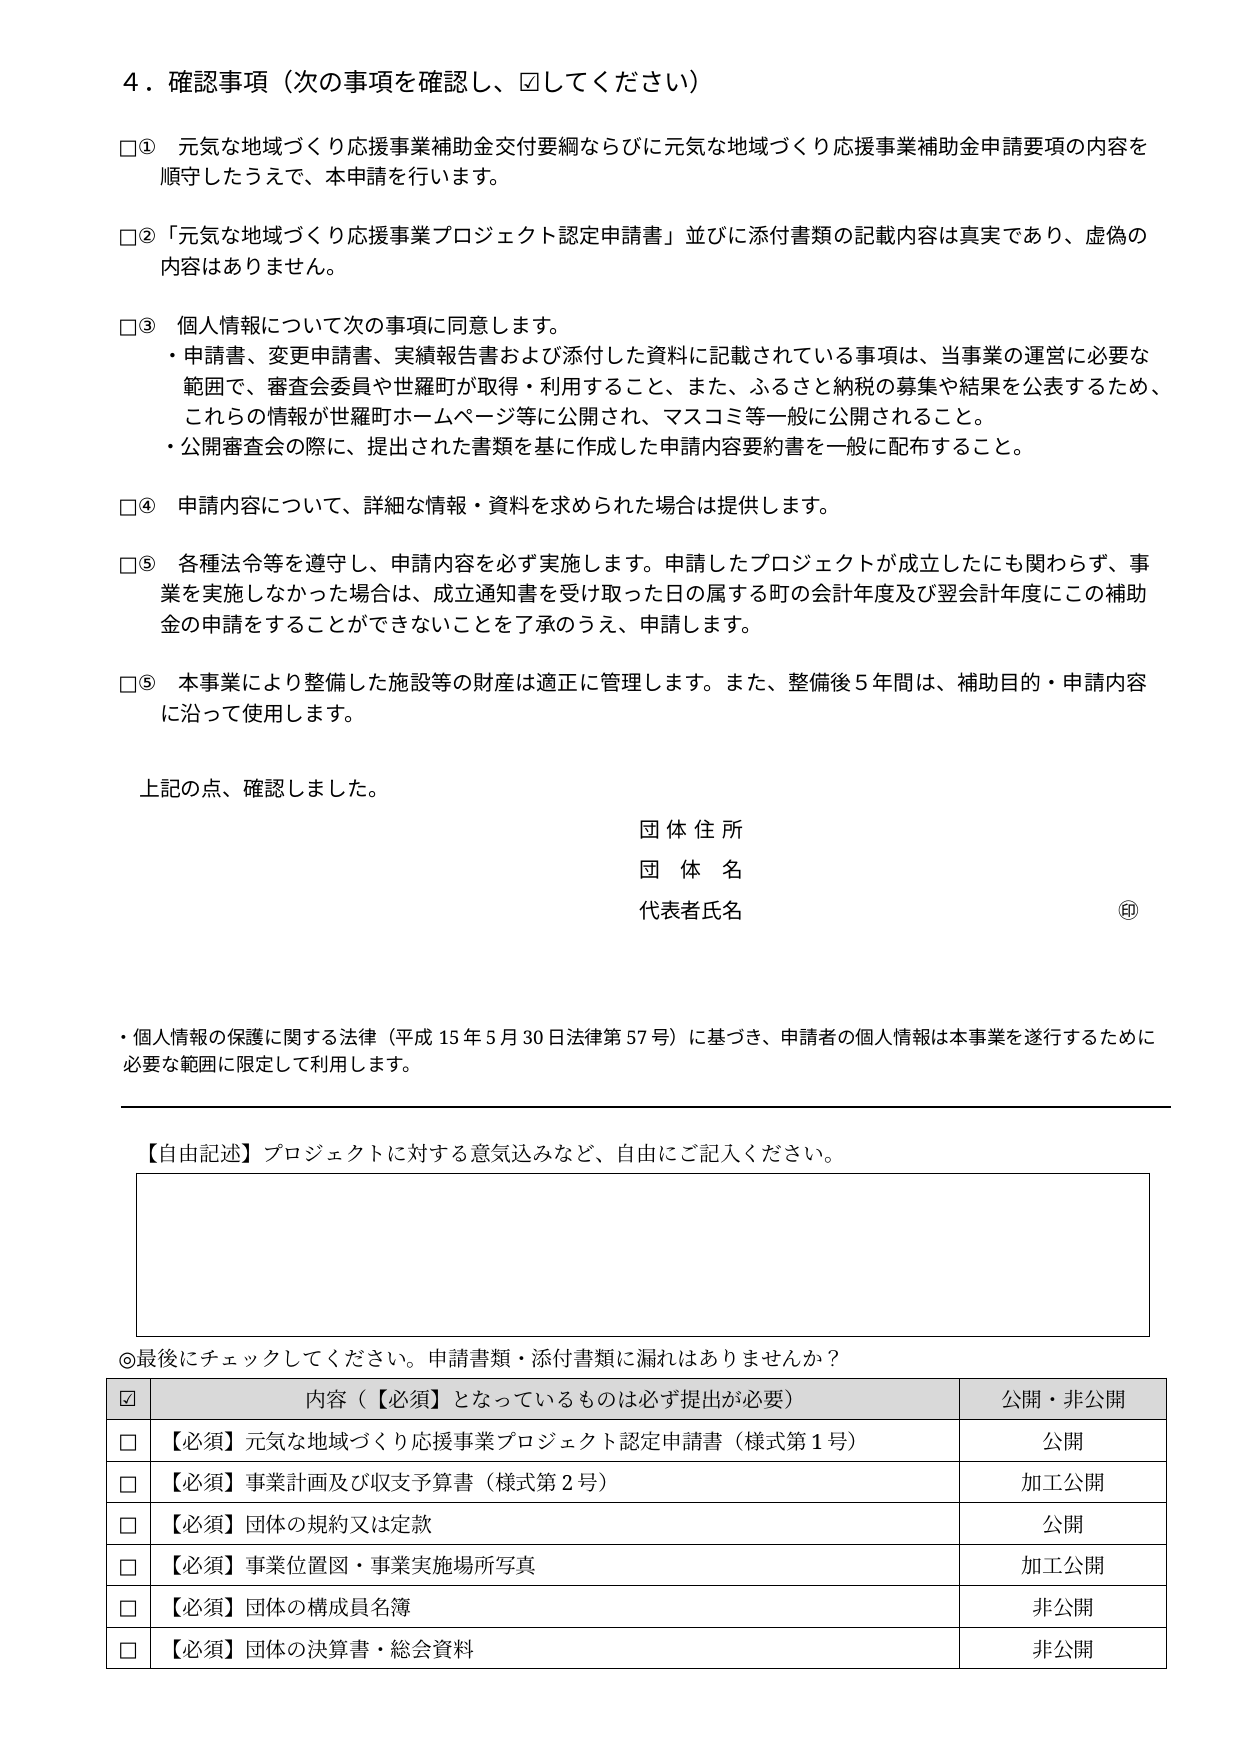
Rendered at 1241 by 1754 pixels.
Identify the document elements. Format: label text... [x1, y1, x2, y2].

table_cell 非公開 [960, 1586, 1166, 1627]
table_cell 【必須】団体の決算書・総会資料 [151, 1628, 959, 1668]
table_cell 【必須】団体の規約又は定款 [151, 1503, 959, 1544]
text □⑤ 各種法令等を遵守し、申請内容を必ず実施します。申請したプロジェクトが成立したにも関わらず、事業を実施しなかった場合は、成立通知書を受け取った日の属する町の会計年度及び翌会計年度にこの補助金の申請をすることができないことを了承のうえ、申請します。 [118, 547, 1152, 638]
text ４．確認事項（次の事項を確認し、☑してください） [118, 60, 1152, 101]
table_header 内容（【必須】となっているものは必ず提出が必要） [151, 1379, 959, 1419]
table_header ☑ [107, 1379, 150, 1419]
text □④ 申請内容について、詳細な情報・資料を求められた場合は提供します。 [118, 490, 1152, 519]
text □②「元気な地域づくり応援事業プロジェクト認定申請書」並びに添付書類の記載内容は真実であり、虚偽の内容はありません。 [118, 220, 1152, 280]
text □⑤ 本事業により整備した施設等の財産は適正に管理します。また、整備後５年間は、補助目的・申請内容に沿って使用します。 [118, 666, 1152, 727]
table_cell □ [107, 1420, 150, 1461]
table_cell □ [107, 1462, 150, 1502]
text 団体名 [639, 848, 1152, 889]
text ◎最後にチェックしてください。申請書類・添付書類に漏れはありませんか？ [118, 1337, 1152, 1377]
table_cell □ [107, 1628, 150, 1668]
table_cell 加工公開 [960, 1545, 1166, 1585]
table_cell 【必須】事業位置図・事業実施場所写真 [151, 1545, 959, 1585]
text □① 元気な地域づくり応援事業補助金交付要綱ならびに元気な地域づくり応援事業補助金申請要項の内容を順守したうえで、本申請を行います。 [118, 130, 1152, 191]
table_cell 【必須】団体の構成員名簿 [151, 1586, 959, 1627]
table_cell □ [107, 1545, 150, 1585]
text ・公開審査会の際に、提出された書類を基に作成した申請内容要約書を一般に配布すること。 [118, 430, 1152, 461]
text 上記の点、確認しました。 [118, 767, 1152, 808]
text 団体住所 [639, 808, 1152, 848]
table_cell 【必須】元気な地域づくり応援事業プロジェクト認定申請書（様式第1号） [151, 1420, 959, 1461]
table_cell 非公開 [960, 1628, 1166, 1668]
table_header [137, 1174, 1149, 1336]
text □③ 個人情報について次の事項に同意します。 [118, 309, 1152, 340]
text 代表者氏名 ㊞ [639, 889, 1152, 929]
table_cell 公開 [960, 1503, 1166, 1544]
table_cell 公開 [960, 1420, 1166, 1461]
text 【自由記述】プロジェクトに対する意気込みなど、自由にご記入ください。 [137, 1132, 1152, 1173]
table_header 公開・非公開 [960, 1379, 1166, 1419]
text ・申請書、変更申請書、実績報告書および添付した資料に記載されている事項は、当事業の運営に必要な範囲で、審査会委員や世羅町が取得・利用すること、また、ふるさと納税の募集や結果を公表するため、これらの情報が世羅町ホームページ等に公開され、マスコミ等一般に公開されること。 [163, 340, 1152, 430]
table_cell 加工公開 [960, 1462, 1166, 1502]
table_cell 【必須】事業計画及び収支予算書（様式第2号） [151, 1462, 959, 1502]
table_cell □ [107, 1586, 150, 1627]
table_cell □ [107, 1503, 150, 1544]
